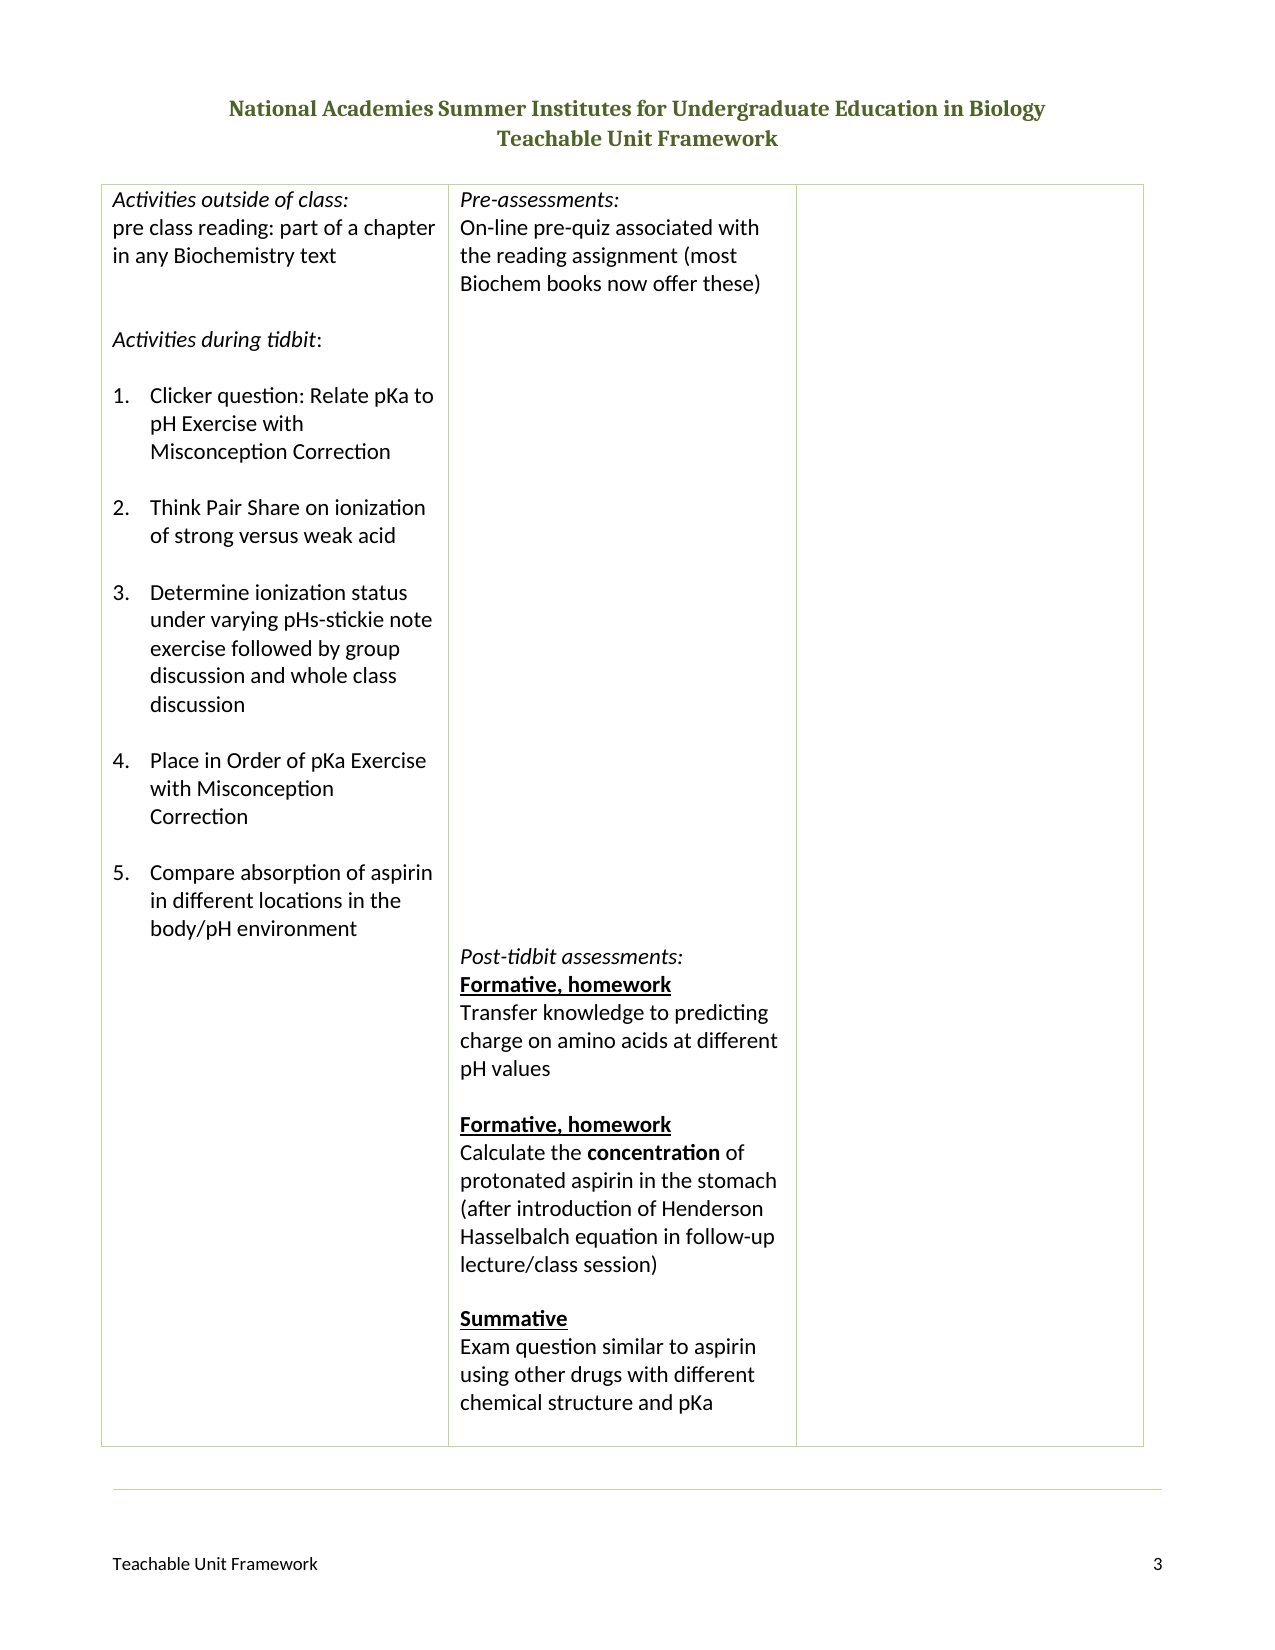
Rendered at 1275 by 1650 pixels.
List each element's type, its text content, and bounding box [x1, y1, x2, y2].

table_cell Activities outside of class: pre class reading: part of a chapter in any Biochemistry text Activities during tidbit: Clicker question: Relate pKa to pH Exercise with Misconception Correction Think Pair Share on ionization of strong versus weak acid Determine ionization status under varying pHs-stickie note exercise followed by group discussion and whole class discussion Place in Order of pKa Exercise with Misconception Correction Compare absorption of aspirin in different locations in the body/pH environment [102, 185, 448, 1446]
table_cell Pre-assessments: On-line pre-quiz associated with the reading assignment (most Biochem books now offer these) Post-tidbit assessments: Formative, homework Transfer knowledge to predicting charge on amino acids at different pH values Formative, homework Calculate the concentration of protonated aspirin in the stomach (after introduction of Henderson Hasselbalch equation in follow-up lecture/class session) Summative Exam question similar to aspirin using other drugs with different chemical structure and pKa [449, 185, 796, 1446]
table_cell [797, 185, 1143, 1446]
